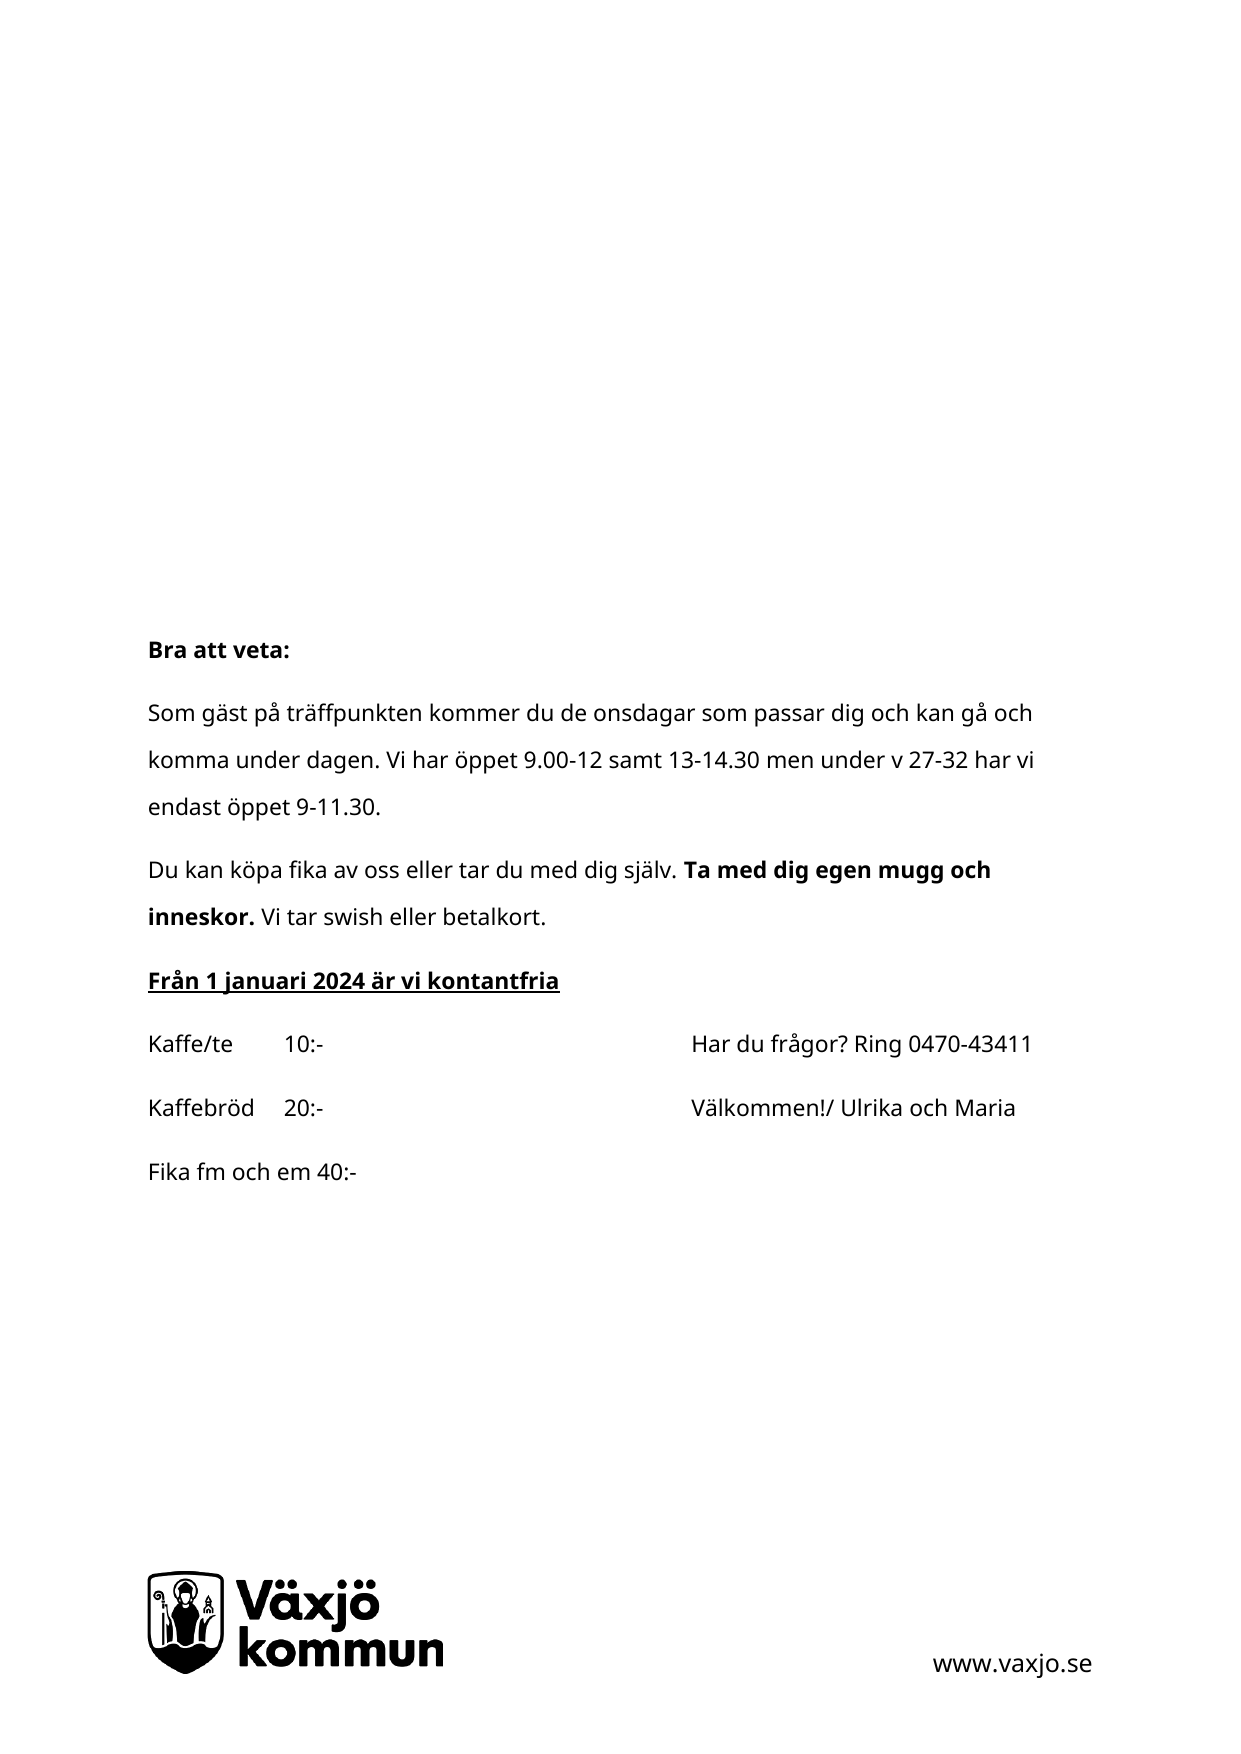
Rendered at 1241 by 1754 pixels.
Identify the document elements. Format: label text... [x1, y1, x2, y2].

text Bra att veta: [148, 634, 1092, 665]
text Fika fm och em 40:- [148, 1156, 1092, 1187]
text Från 1 januari 2024 är vi kontantfria [148, 965, 1092, 996]
text Du kan köpa fika av oss eller tar du med dig själv. Ta med dig egen mugg och inneskor. Vi tar swish eller betalkort. [148, 854, 1092, 933]
text Som gäst på träffpunkten kommer du de onsdagar som passar dig och kan gå och komma under dagen. Vi har öppet 9.00-12 samt 13-14.30 men under v 27-32 har vi endast öppet 9-11.30. [148, 697, 1092, 822]
picture [147, 1571, 443, 1674]
text Kaffe/te 10:- Har du frågor? Ring 0470-43411 [148, 1028, 1092, 1060]
text Kaffebröd 20:- Välkommen!/ Ulrika och Maria [148, 1092, 1092, 1123]
